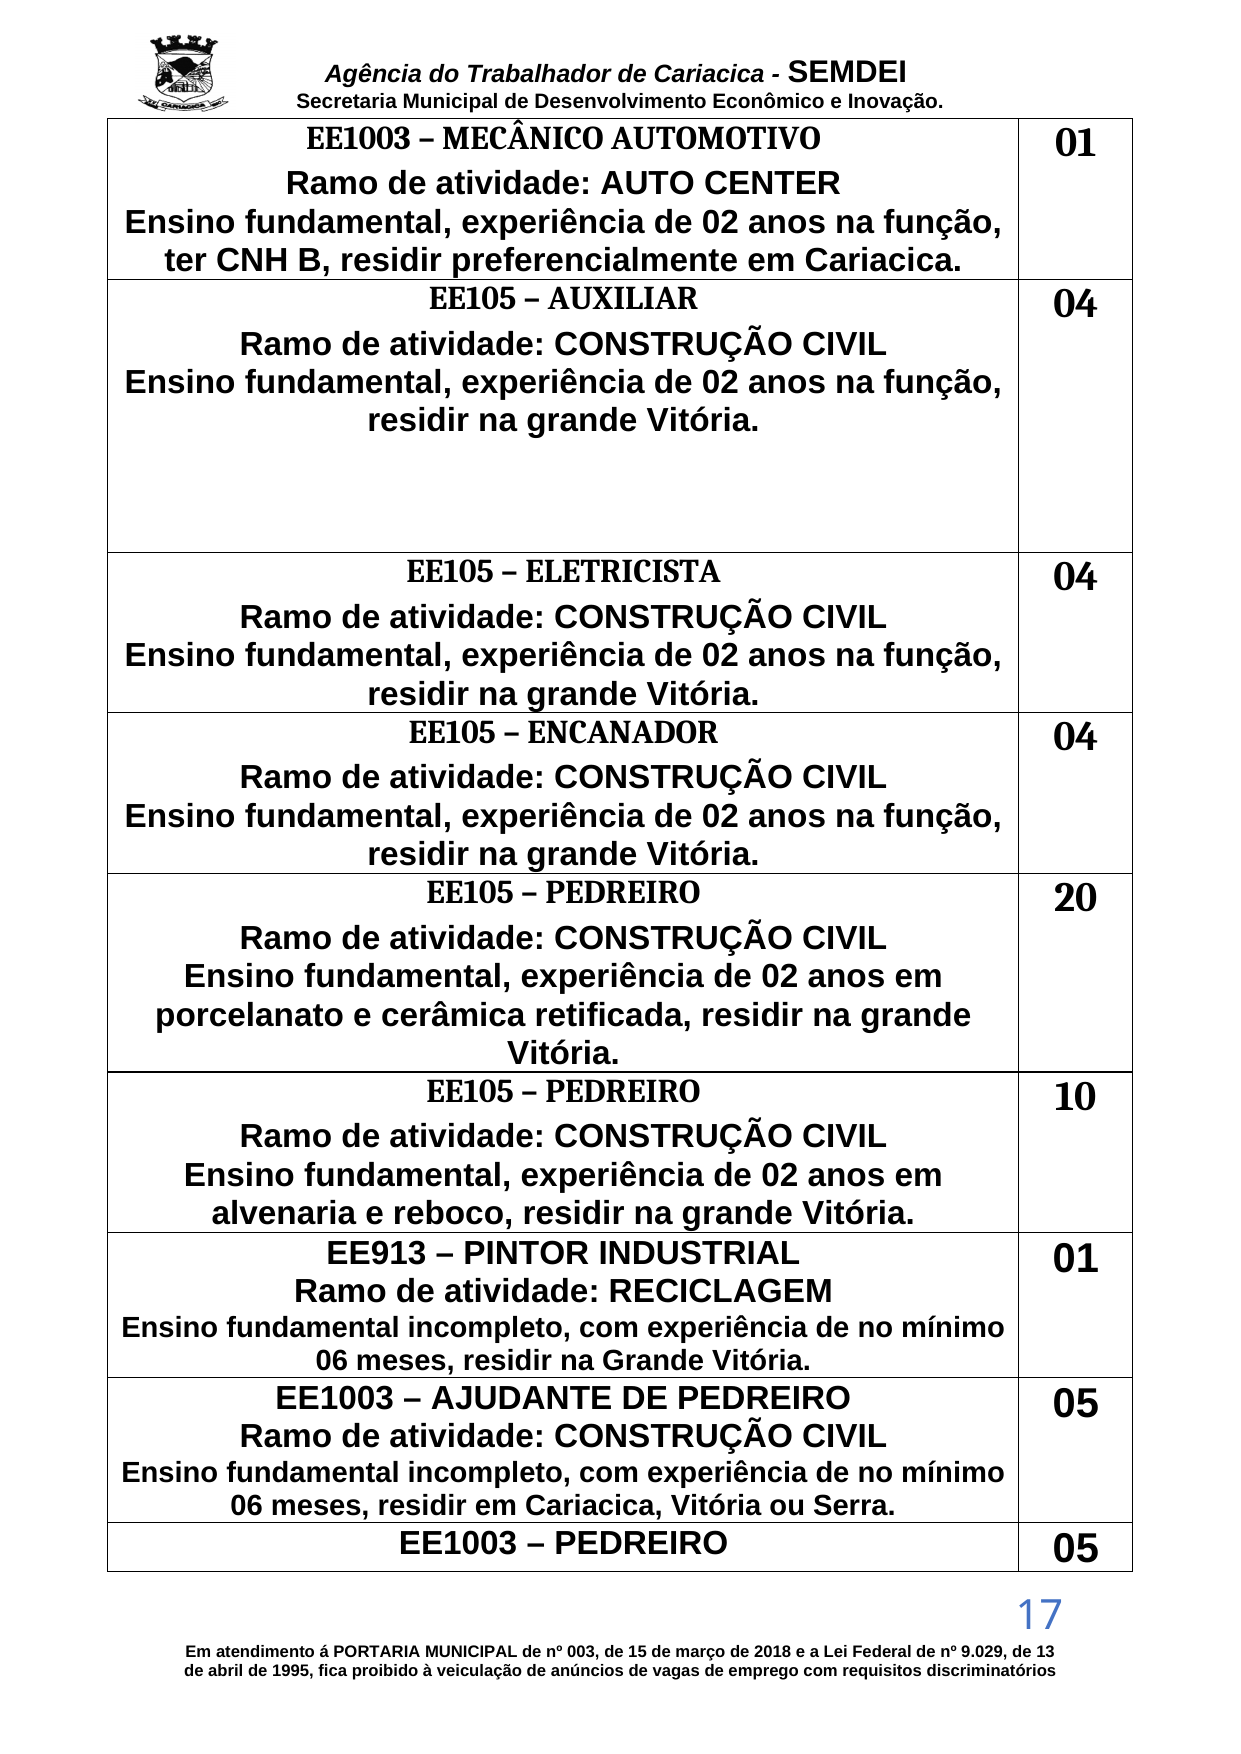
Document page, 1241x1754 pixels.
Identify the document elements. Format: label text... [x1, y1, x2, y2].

table_cell 04 [1019, 280, 1132, 552]
table_cell EE105 – AUXILIAR Ramo de atividade: CONSTRUÇÃO CIVIL Ensino fundamental, experiência de 02 anos na função, residir na grande Vitória. [108, 280, 1018, 552]
table_cell 01 [1019, 119, 1132, 278]
table_cell 20 [1019, 874, 1132, 1071]
table_cell EE105 – ENCANADOR Ramo de atividade: CONSTRUÇÃO CIVIL Ensino fundamental, experiência de 02 anos na função, residir na grande Vitória. [108, 713, 1018, 873]
table_cell EE1003 – MECÂNICO AUTOMOTIVO Ramo de atividade: AUTO CENTER Ensino fundamental, experiência de 02 anos na função, ter CNH B, residir preferencialmente em Cariacica. [108, 119, 1018, 278]
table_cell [108, 1523, 1018, 1571]
picture [134, 31, 237, 118]
table_cell 05 [1019, 1378, 1132, 1522]
table_cell EE105 – ELETRICISTA Ramo de atividade: CONSTRUÇÃO CIVIL Ensino fundamental, experiência de 02 anos na função, residir na grande Vitória. [108, 553, 1018, 712]
table_cell EE913 – PINTOR INDUSTRIAL Ramo de atividade: RECICLAGEM Ensino fundamental incompleto, com experiência de no mínimo 06 meses, residir na Grande Vitória. [108, 1233, 1018, 1377]
table_cell 04 [1019, 713, 1132, 873]
table_cell 05 [1019, 1523, 1132, 1571]
table_cell EE1003 – AJUDANTE DE PEDREIRO Ramo de atividade: CONSTRUÇÃO CIVIL Ensino fundamental incompleto, com experiência de no mínimo 06 meses, residir em Cariacica, Vitória ou Serra. [108, 1378, 1018, 1522]
table_cell EE105 – PEDREIRO Ramo de atividade: CONSTRUÇÃO CIVIL Ensino fundamental, experiência de 02 anos em porcelanato e cerâmica retificada, residir na grande Vitória. [108, 874, 1018, 1071]
table_cell EE105 – PEDREIRO Ramo de atividade: CONSTRUÇÃO CIVIL Ensino fundamental, experiência de 02 anos em alvenaria e reboco, residir na grande Vitória. [108, 1073, 1018, 1232]
table_cell 01 [1019, 1233, 1132, 1377]
table_cell 04 [1019, 553, 1132, 712]
table_cell 10 [1019, 1073, 1132, 1232]
